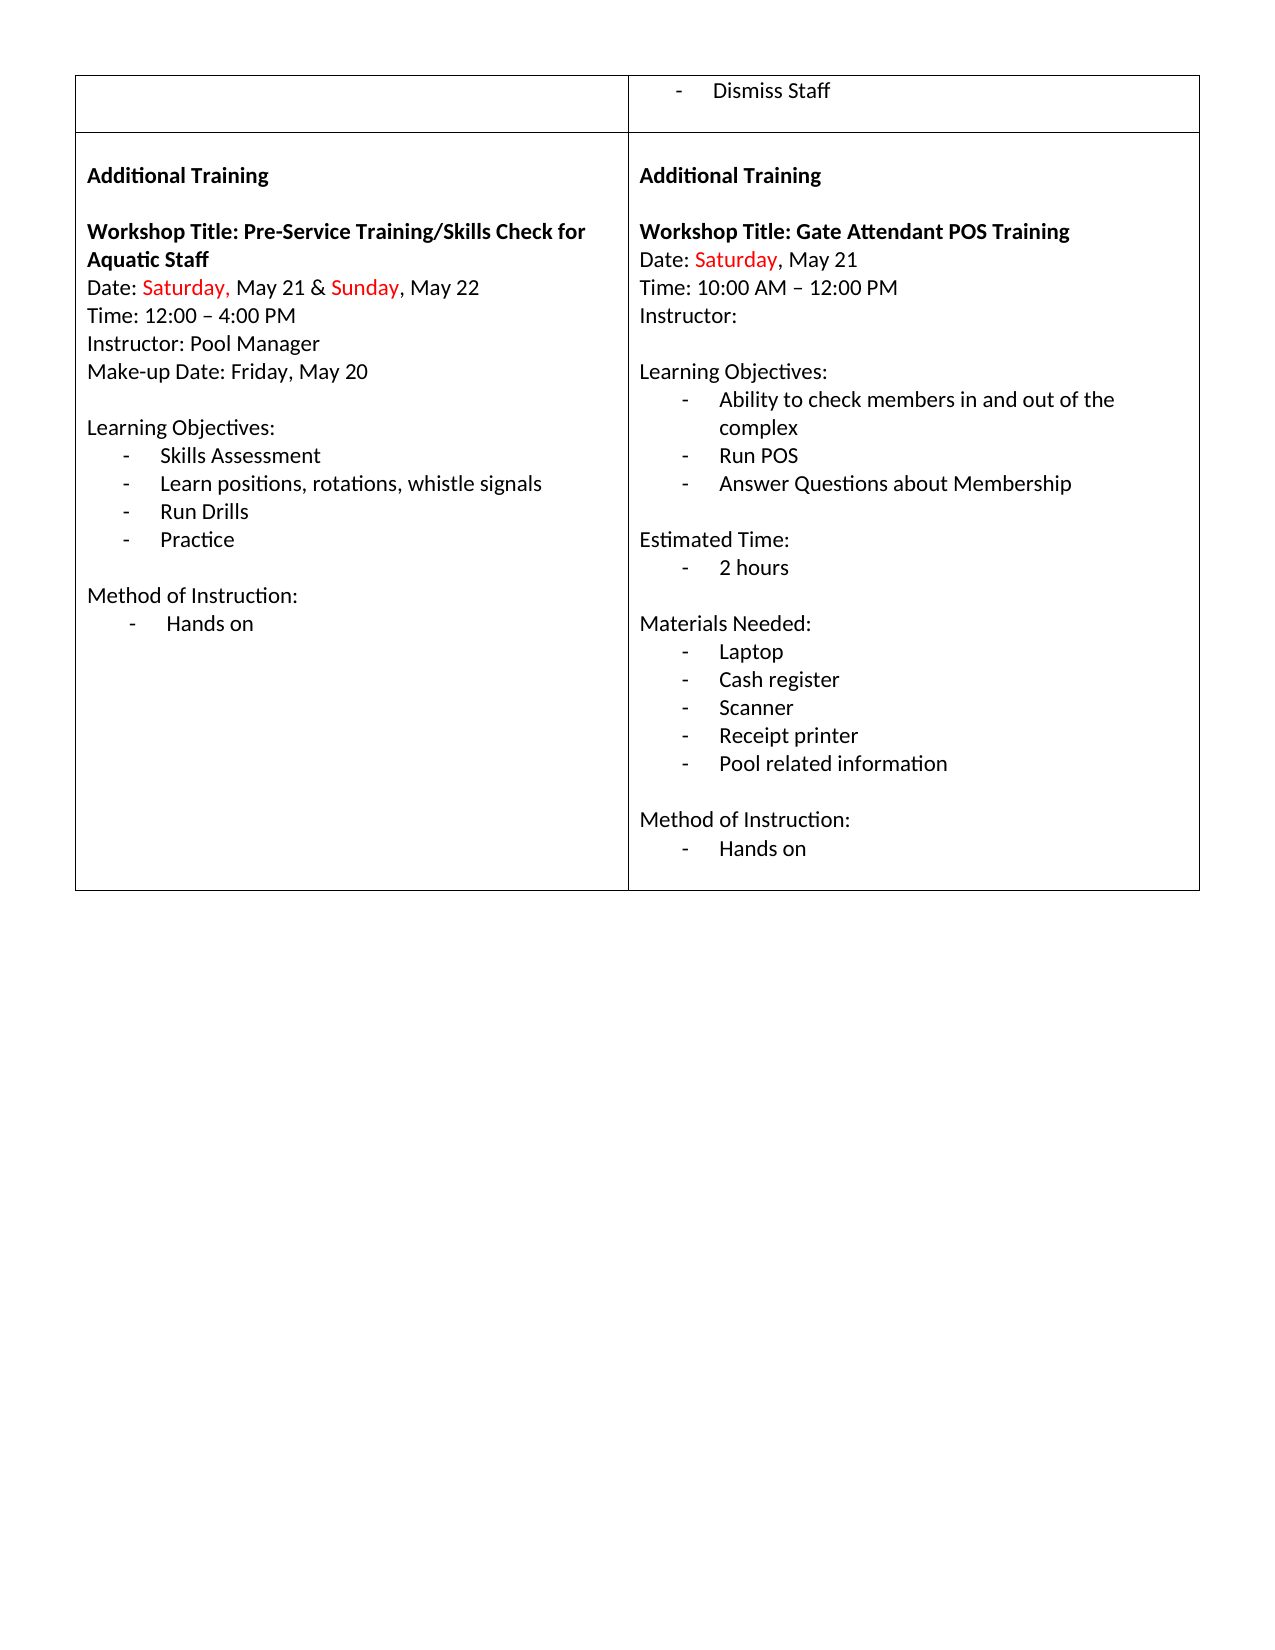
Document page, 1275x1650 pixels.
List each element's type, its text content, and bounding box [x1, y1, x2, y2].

table_cell Additional Training Workshop Title: Pre-Service Training/Skills Check for Aquatic Staff Date: Saturday, May 21 & Sunday, May 22 Time: 12:00 – 4:00 PM Instructor: Pool Manager Make-up Date: Friday, May 20 Learning Objectives: Skills Assessment Learn positions, rotations, whistle signals Run Drills Practice Method of Instruction: Hands on [76, 133, 628, 890]
table_cell Additional Training Workshop Title: Gate Attendant POS Training Date: Saturday, May 21 Time: 10:00 AM – 12:00 PM Instructor: Learning Objectives: Ability to check members in and out of the complex Run POS Answer Questions about Membership Estimated Time: 2 hours Materials Needed: Laptop Cash register Scanner Receipt printer Pool related information Method of Instruction: Hands on [629, 133, 1199, 890]
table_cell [76, 76, 628, 132]
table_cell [629, 76, 1199, 132]
